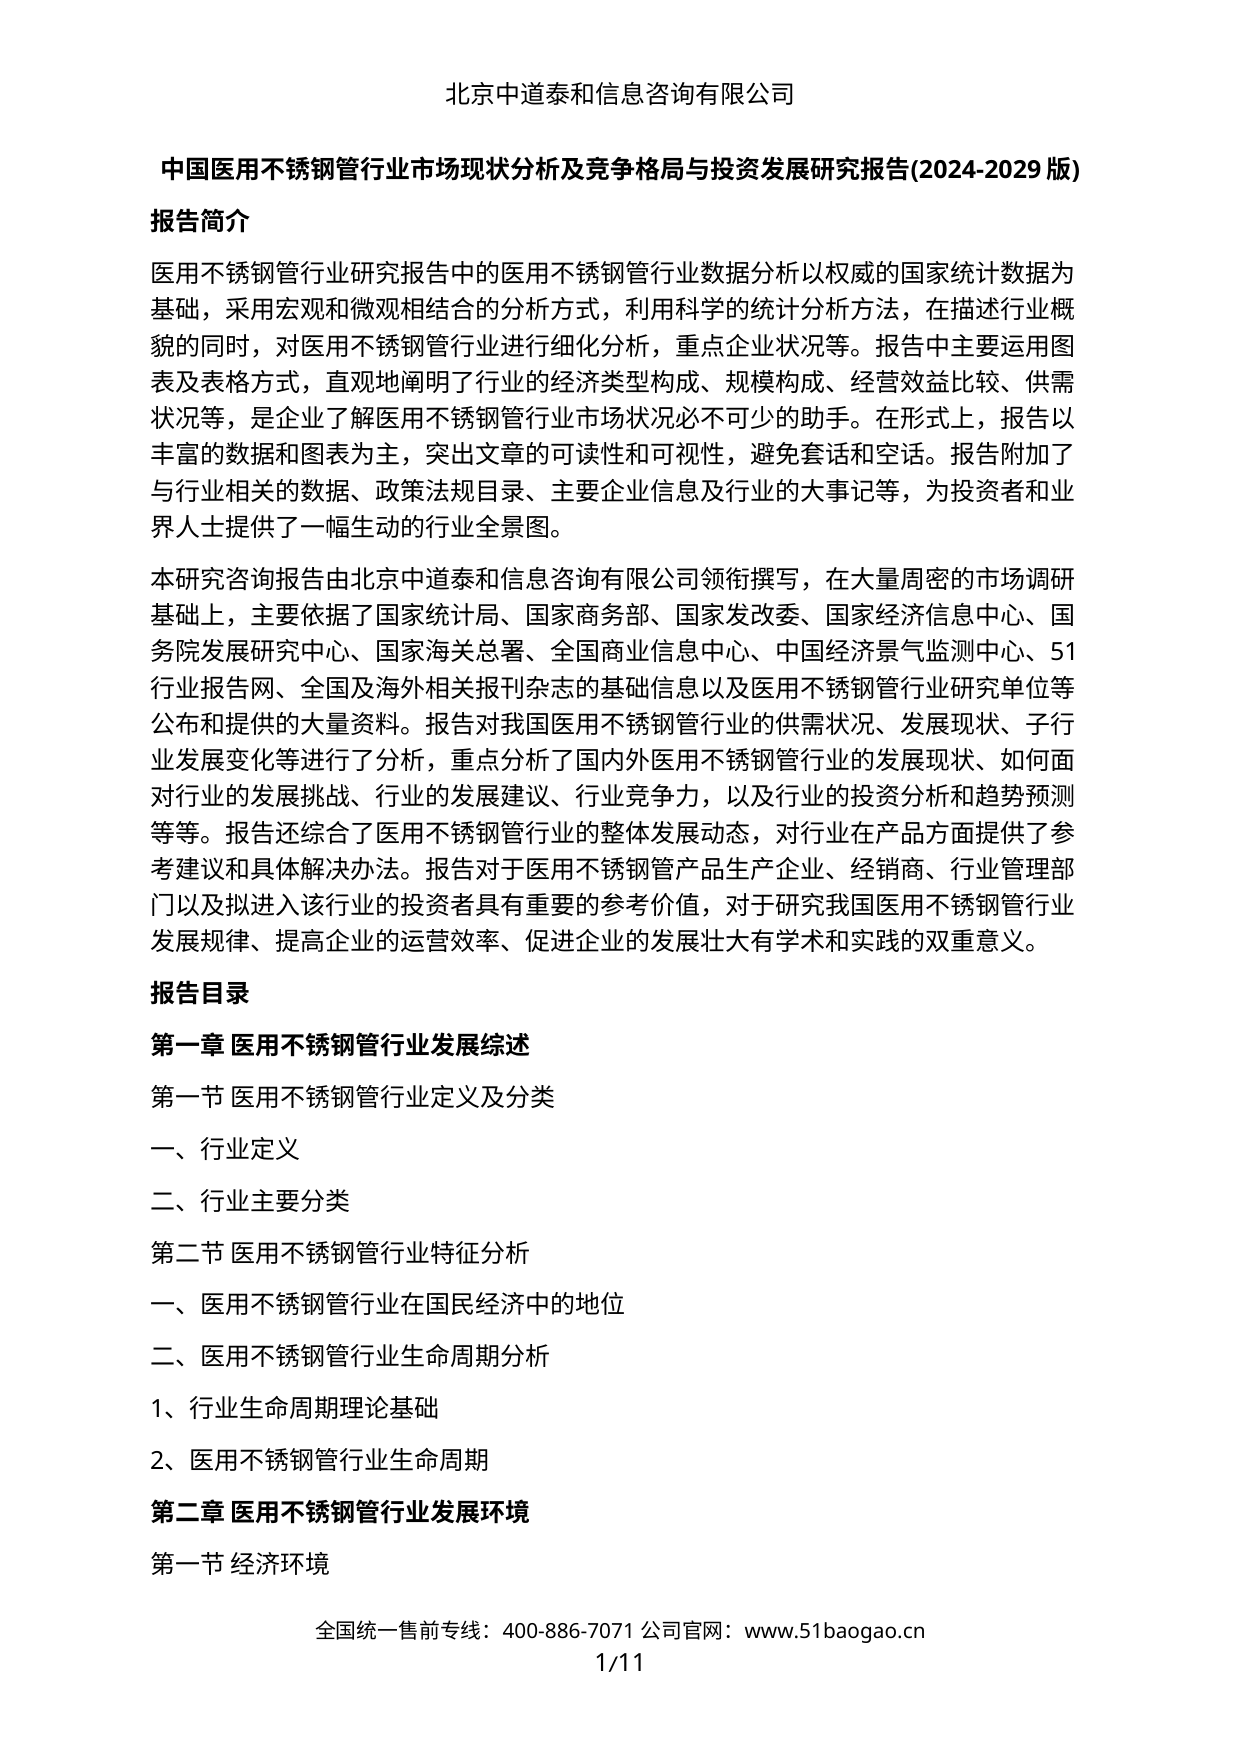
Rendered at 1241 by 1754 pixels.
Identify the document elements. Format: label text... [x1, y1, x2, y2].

text 二、行业主要分类 [150, 1181, 1090, 1217]
text 第一节 医用不锈钢管行业定义及分类 [150, 1077, 1090, 1114]
text 一、行业定义 [150, 1129, 1090, 1166]
text 第二章 医用不锈钢管行业发展环境 [150, 1492, 1090, 1529]
text 报告简介 [150, 202, 1090, 238]
text 中国医用不锈钢管行业市场现状分析及竞争格局与投资发展研究报告(2024-2029版) [150, 150, 1090, 186]
text 第二节 医用不锈钢管行业特征分析 [150, 1233, 1090, 1269]
text 报告目录 [150, 974, 1090, 1010]
text 一、医用不锈钢管行业在国民经济中的地位 [150, 1285, 1090, 1321]
text 第一章 医用不锈钢管行业发展综述 [150, 1026, 1090, 1062]
text 本研究咨询报告由北京中道泰和信息咨询有限公司领衔撰写，在大量周密的市场调研基础上，主要依据了国家统计局、国家商务部、国家发改委、国家经济信息中心、国务院发展研究中心、国家海关总署、全国商业信息中心、中国经济景气监测中心、51行业报告网、全国及海外相关报刊杂志的基础信息以及医用不锈钢管行业研究单位等公布和提供的大量资料。报告对我国医用不锈钢管行业的供需状况、发展现状、子行业发展变化等进行了分析，重点分析了国内外医用不锈钢管行业的发展现状、如何面对行业的发展挑战、行业的发展建议、行业竞争力，以及行业的投资分析和趋势预测等等。报告还综合了医用不锈钢管行业的整体发展动态，对行业在产品方面提供了参考建议和具体解决办法。报告对于医用不锈钢管产品生产企业、经销商、行业管理部门以及拟进入该行业的投资者具有重要的参考价值，对于研究我国医用不锈钢管行业发展规律、提高企业的运营效率、促进企业的发展壮大有学术和实践的双重意义。 [150, 559, 1090, 958]
text 医用不锈钢管行业研究报告中的医用不锈钢管行业数据分析以权威的国家统计数据为基础，采用宏观和微观相结合的分析方式，利用科学的统计分析方法，在描述行业概貌的同时，对医用不锈钢管行业进行细化分析，重点企业状况等。报告中主要运用图表及表格方式，直观地阐明了行业的经济类型构成、规模构成、经营效益比较、供需状况等，是企业了解医用不锈钢管行业市场状况必不可少的助手。在形式上，报告以丰富的数据和图表为主，突出文章的可读性和可视性，避免套话和空话。报告附加了与行业相关的数据、政策法规目录、主要企业信息及行业的大事记等，为投资者和业界人士提供了一幅生动的行业全景图。 [150, 254, 1090, 544]
text 2、医用不锈钢管行业生命周期 [150, 1441, 1090, 1477]
text 第一节 经济环境 [150, 1544, 1090, 1581]
text 1、行业生命周期理论基础 [150, 1389, 1090, 1425]
text 二、医用不锈钢管行业生命周期分析 [150, 1337, 1090, 1373]
